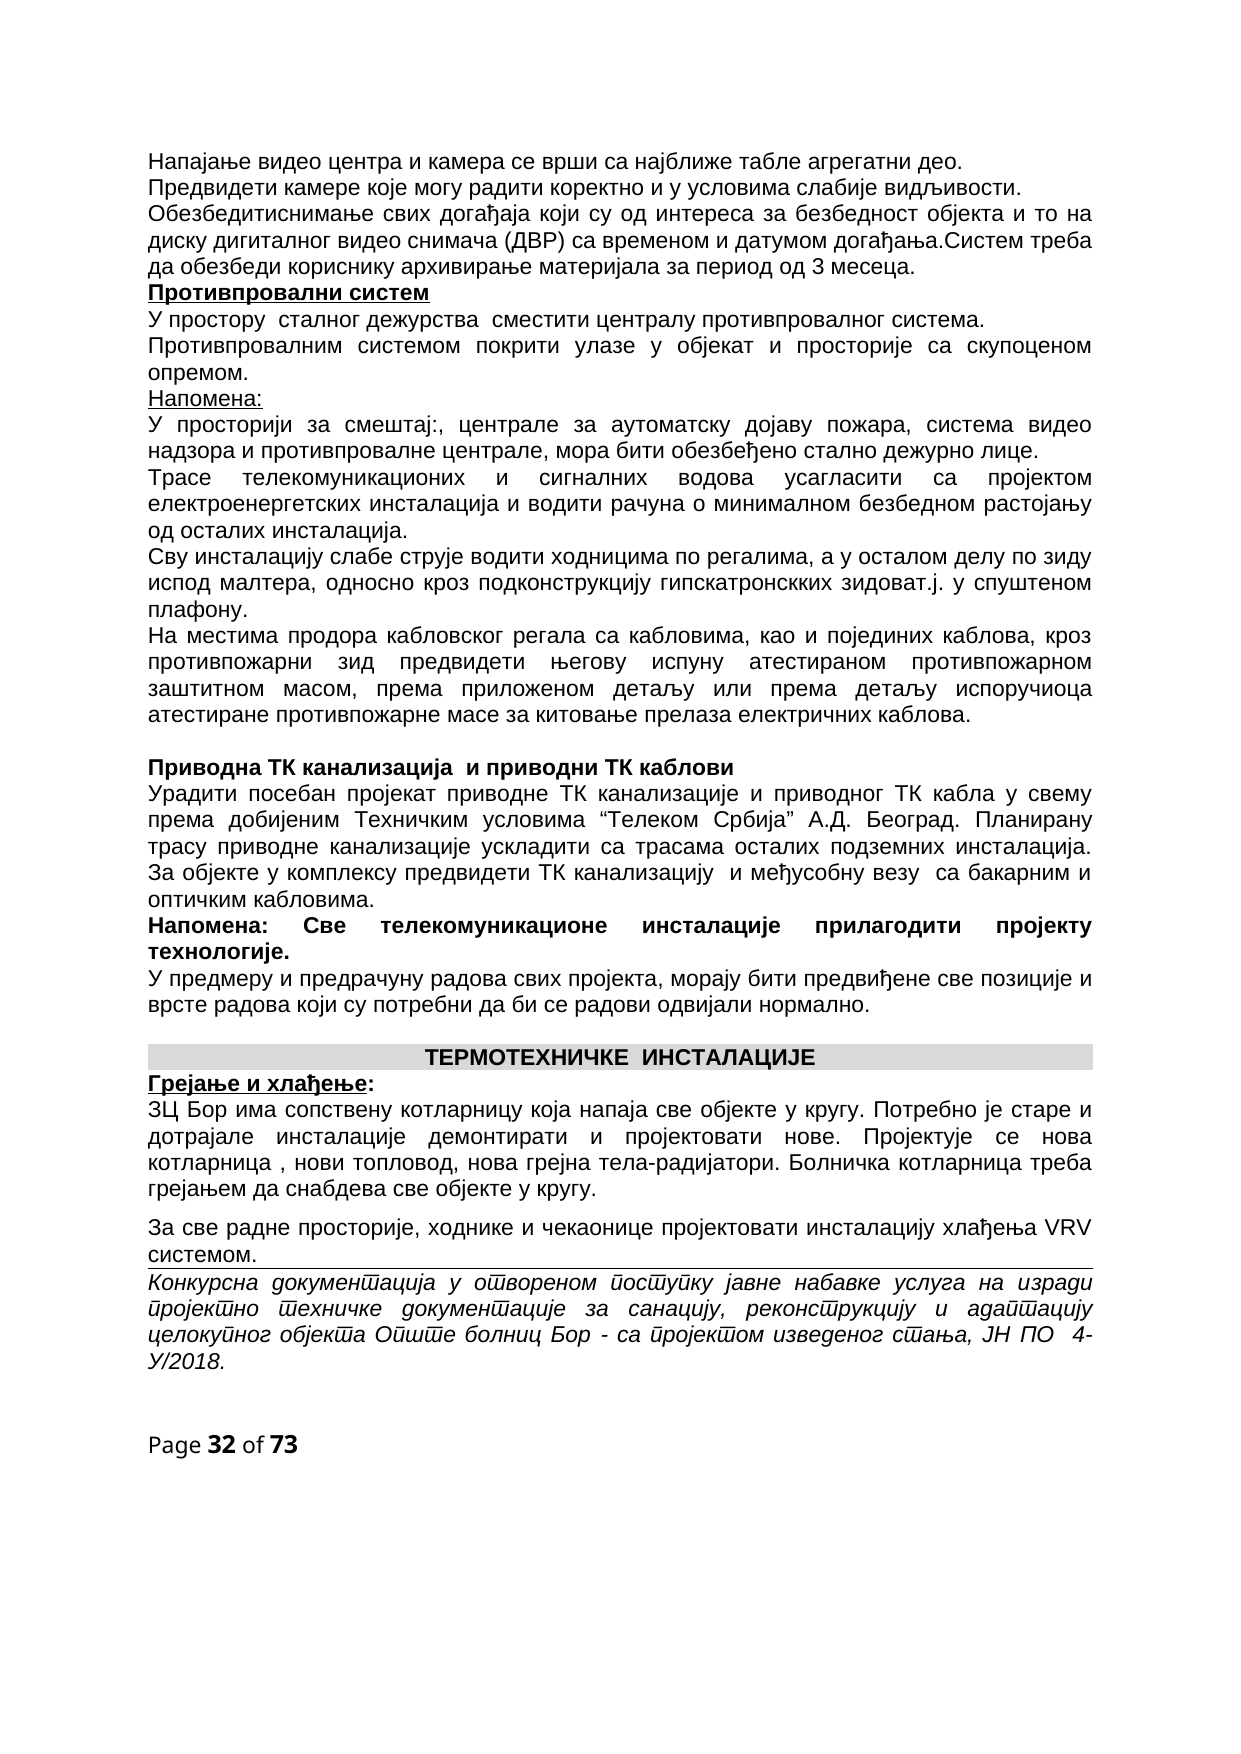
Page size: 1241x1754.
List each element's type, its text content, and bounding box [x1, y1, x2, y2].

text Сву инсталацију слабе струје водити ходницима по регалима, а у осталом делу по зиду испод малтера, односно кроз подконструкцију гипскатронскких зидоват.ј. у спуштеном плафону. [148, 543, 1093, 622]
text У просторији за смештај:, централе за аутоматску дојаву пожара, система видео надзора и противпровалне централе, мора бити обезбеђено стално дежурно лице. [148, 411, 1093, 464]
text Предвидети камере које могу радити коректно и у условима слабије видљивости. [148, 174, 1093, 200]
text Грејање и хлађење: [148, 1070, 1093, 1096]
text Напајање видео центра и камера се врши са најближе табле агрегатни део. [148, 148, 1093, 174]
text Обезбедитиснимање свих догађаја који су од интереса за безбедност објекта и то на диску дигиталног видео снимача (ДВР) са временом и датумом догађања.Систем треба да обезбеди кориснику архивирање материјала за период од 3 месеца. [148, 200, 1093, 279]
text Урадити посебан пројекат приводне ТК канализације и приводног ТК кабла у свему према добијеним Техничким условима “Телеком Србија” А.Д. Београд. Планирану трасу приводне канализације ускладити са трасама осталих подземних инсталација. За објекте у комплексу предвидети ТК канализацију и међусобну везу са бакарним и оптичким кабловима. [148, 780, 1093, 912]
text Противпровалним системом покрити улазе у објекат и просторије са скупоценом опремом. [148, 332, 1093, 385]
text Трасе телекомуникационих и сигналних водова усагласити са пројектом електроенергетских инсталација и водити рачуна о минималном безбедном растојању од осталих инсталација. [148, 464, 1093, 543]
text Приводна ТК канализација и приводни ТК каблови [148, 754, 1093, 780]
text ЗЦ Бор има сопствену котларницу која напаја све објекте у кругу. Потребно је старе и дотрајале инсталације демонтирати и пројектовати нове. Пројектује се нова котларница , нови топловод, нова грејна тела-радијатори. Болничка котларница треба грејањем да снабдева све објекте у кругу. [148, 1096, 1093, 1202]
text Напомена: Све телекомуникационе инсталације прилагодити пројекту технологије. [148, 912, 1093, 964]
text ТЕРМОТЕХНИЧКЕ ИНСТАЛАЦИЈЕ [148, 1044, 1093, 1070]
title За све радне просторије, ходнике и чекаонице пројектовати инсталацију хлађења VRV системом. [148, 1214, 1093, 1267]
text Напомена: [148, 385, 1093, 411]
text У простору сталног дежурства сместити централу противпровалног система. [148, 306, 1093, 332]
text Противпровални систем [148, 279, 1093, 306]
text На местима продора кабловског регала са кабловима, као и појединих каблова, кроз противпожарни зид предвидети његову испуну атестираном противпожарном заштитном масом, према приложеном детаљу или према детаљу испоручиоца атестиране противпожарне масе за китовање прелаза електричних каблова. [148, 622, 1093, 727]
text У предмеру и предрачуну радова свих пројекта, морају бити предвиђене све позиције и врсте радова који су потребни да би се радови одвијали нормално. [148, 964, 1093, 1017]
